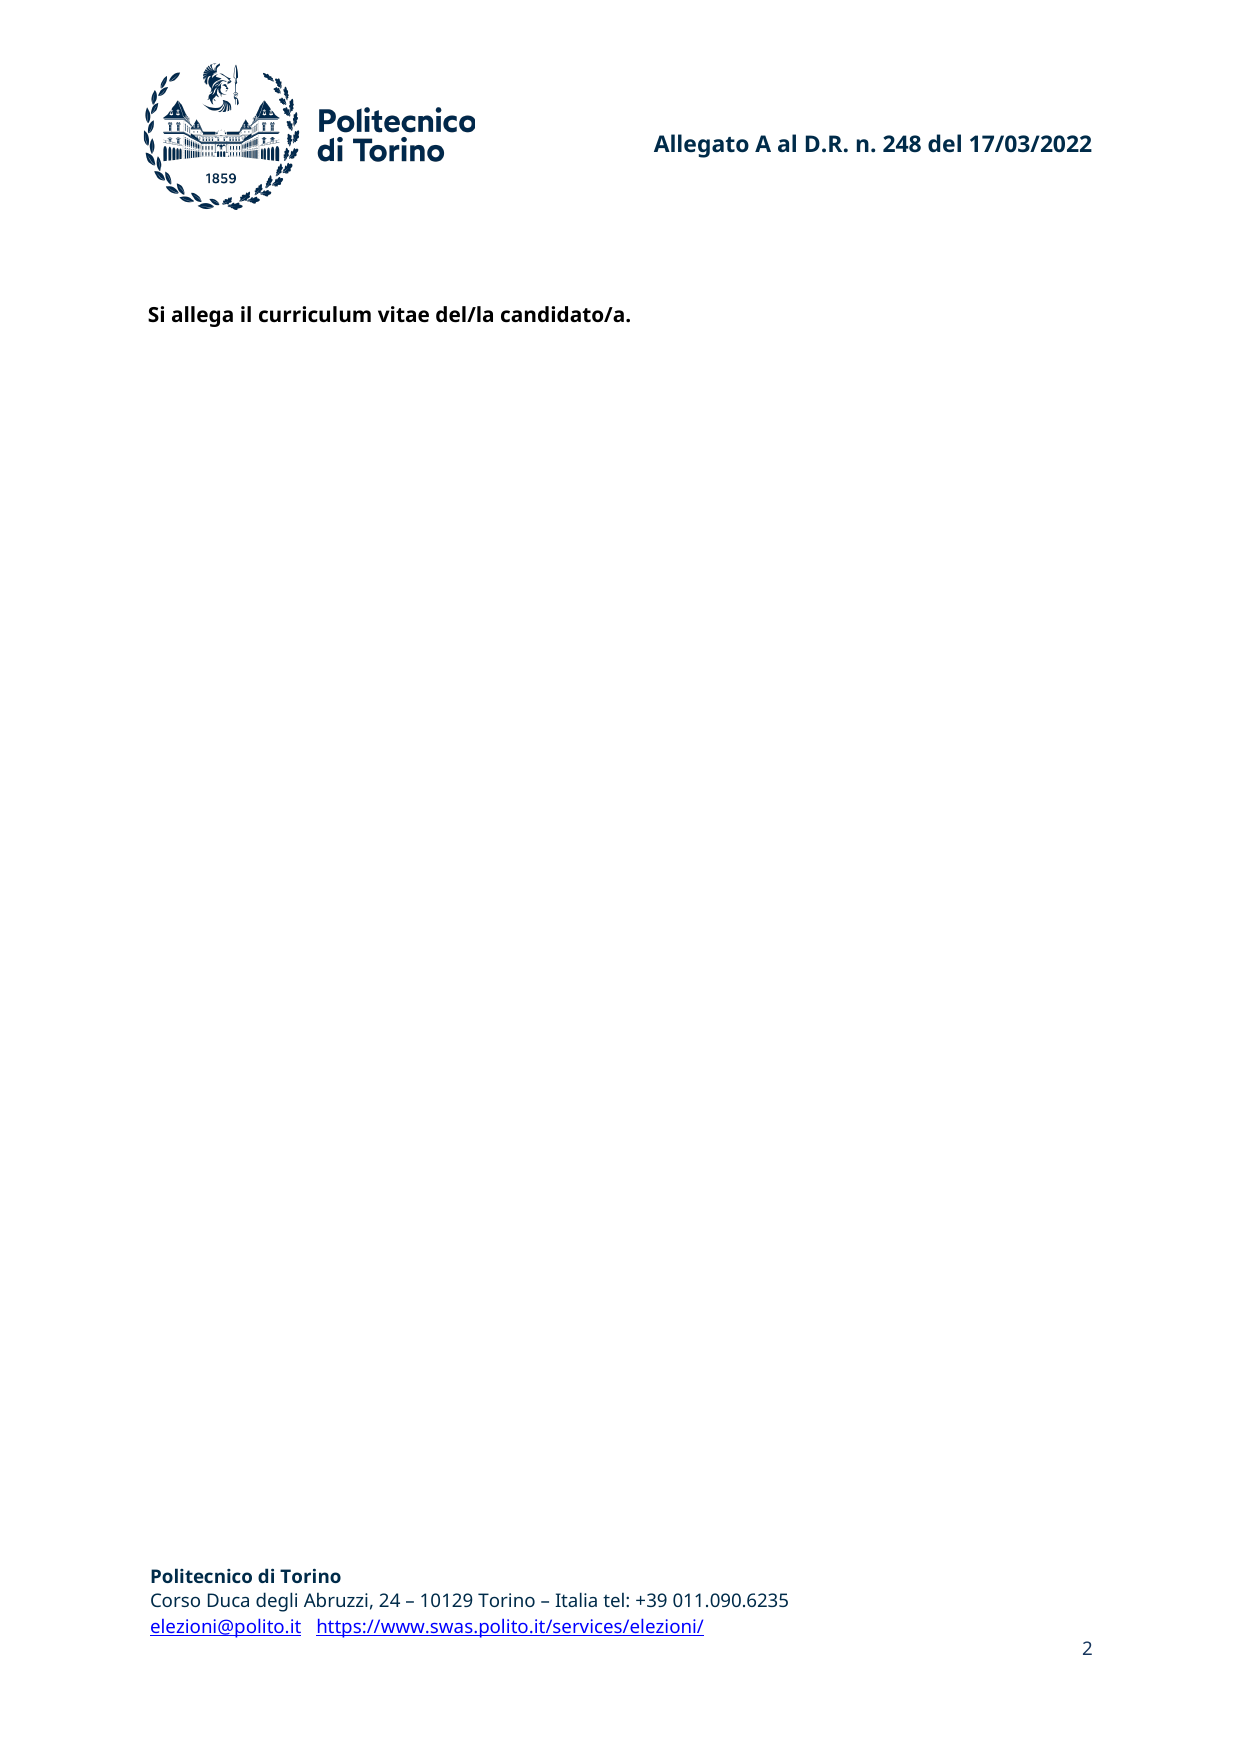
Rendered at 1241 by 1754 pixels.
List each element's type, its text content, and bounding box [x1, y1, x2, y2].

text Si allega il curriculum vitae del/la candidato/a. [148, 300, 1092, 328]
